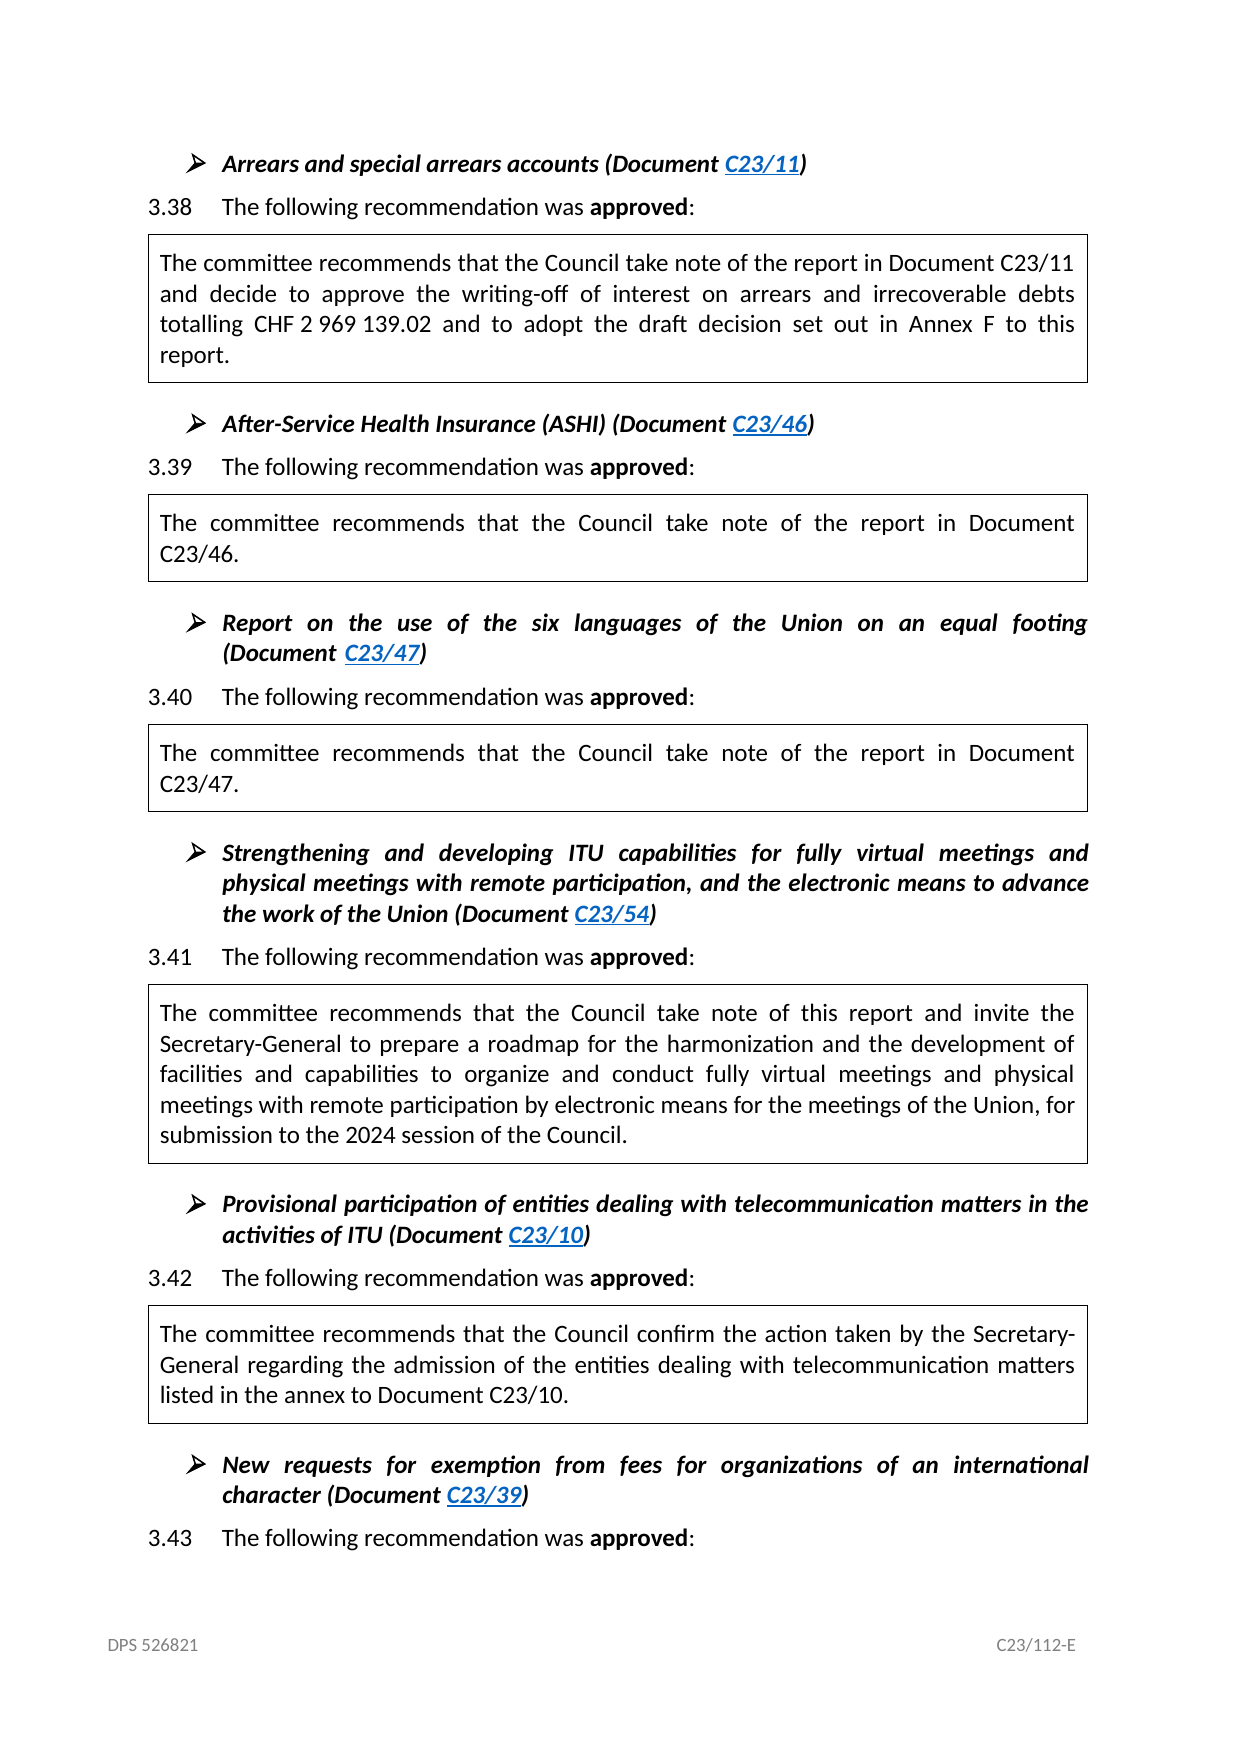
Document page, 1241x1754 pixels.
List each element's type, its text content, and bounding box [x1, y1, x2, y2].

text 3.39 The following recommendation was approved: [148, 451, 1092, 481]
table_header The committee recommends that the Council take note of the report in Document C23/11 and decide to approve the writing-off of interest on arrears and irrecoverable debts totalling CHF 2 969 139.02 and to adopt the draft decision set out in Annex F to this report. [149, 235, 1087, 382]
text 3.41 The following recommendation was approved: [148, 941, 1092, 971]
text 3.40 The following recommendation was approved: [148, 681, 1092, 711]
list Provisional participation of entities dealing with telecommunication matters in the activities of ITU (Document C23/10) [185, 1188, 1092, 1249]
text 3.38 The following recommendation was approved: [148, 191, 1092, 221]
table_header The committee recommends that the Council take note of this report and invite the Secretary-General to prepare a roadmap for the harmonization and the development of facilities and capabilities to organize and conduct fully virtual meetings and physical meetings with remote participation by electronic means for the meetings of the Union, for submission to the 2024 session of the Council. [149, 985, 1087, 1162]
table_header The committee recommends that the Council take note of the report in Document C23/46. [149, 495, 1087, 581]
text 3.43 The following recommendation was approved: [148, 1522, 1092, 1553]
list New requests for exemption from fees for organizations of an international character (Document C23/39) [185, 1449, 1092, 1510]
list Report on the use of the six languages of the Union on an equal footing (Document C23/47) [185, 607, 1092, 668]
table_header The committee recommends that the Council confirm the action taken by the Secretary-General regarding the admission of the entities dealing with telecommunication matters listed in the annex to Document C23/10. [149, 1306, 1087, 1423]
list Arrears and special arrears accounts (Document C23/11) [185, 148, 1092, 178]
text 3.42 The following recommendation was approved: [148, 1262, 1092, 1293]
list Strengthening and developing ITU capabilities for fully virtual meetings and physical meetings with remote participation, and the electronic means to advance the work of the Union (Document C23/54) [185, 837, 1092, 928]
table_header The committee recommends that the Council take note of the report in Document C23/47. [149, 725, 1087, 811]
list After-Service Health Insurance (ASHI) (Document C23/46) [185, 408, 1092, 438]
